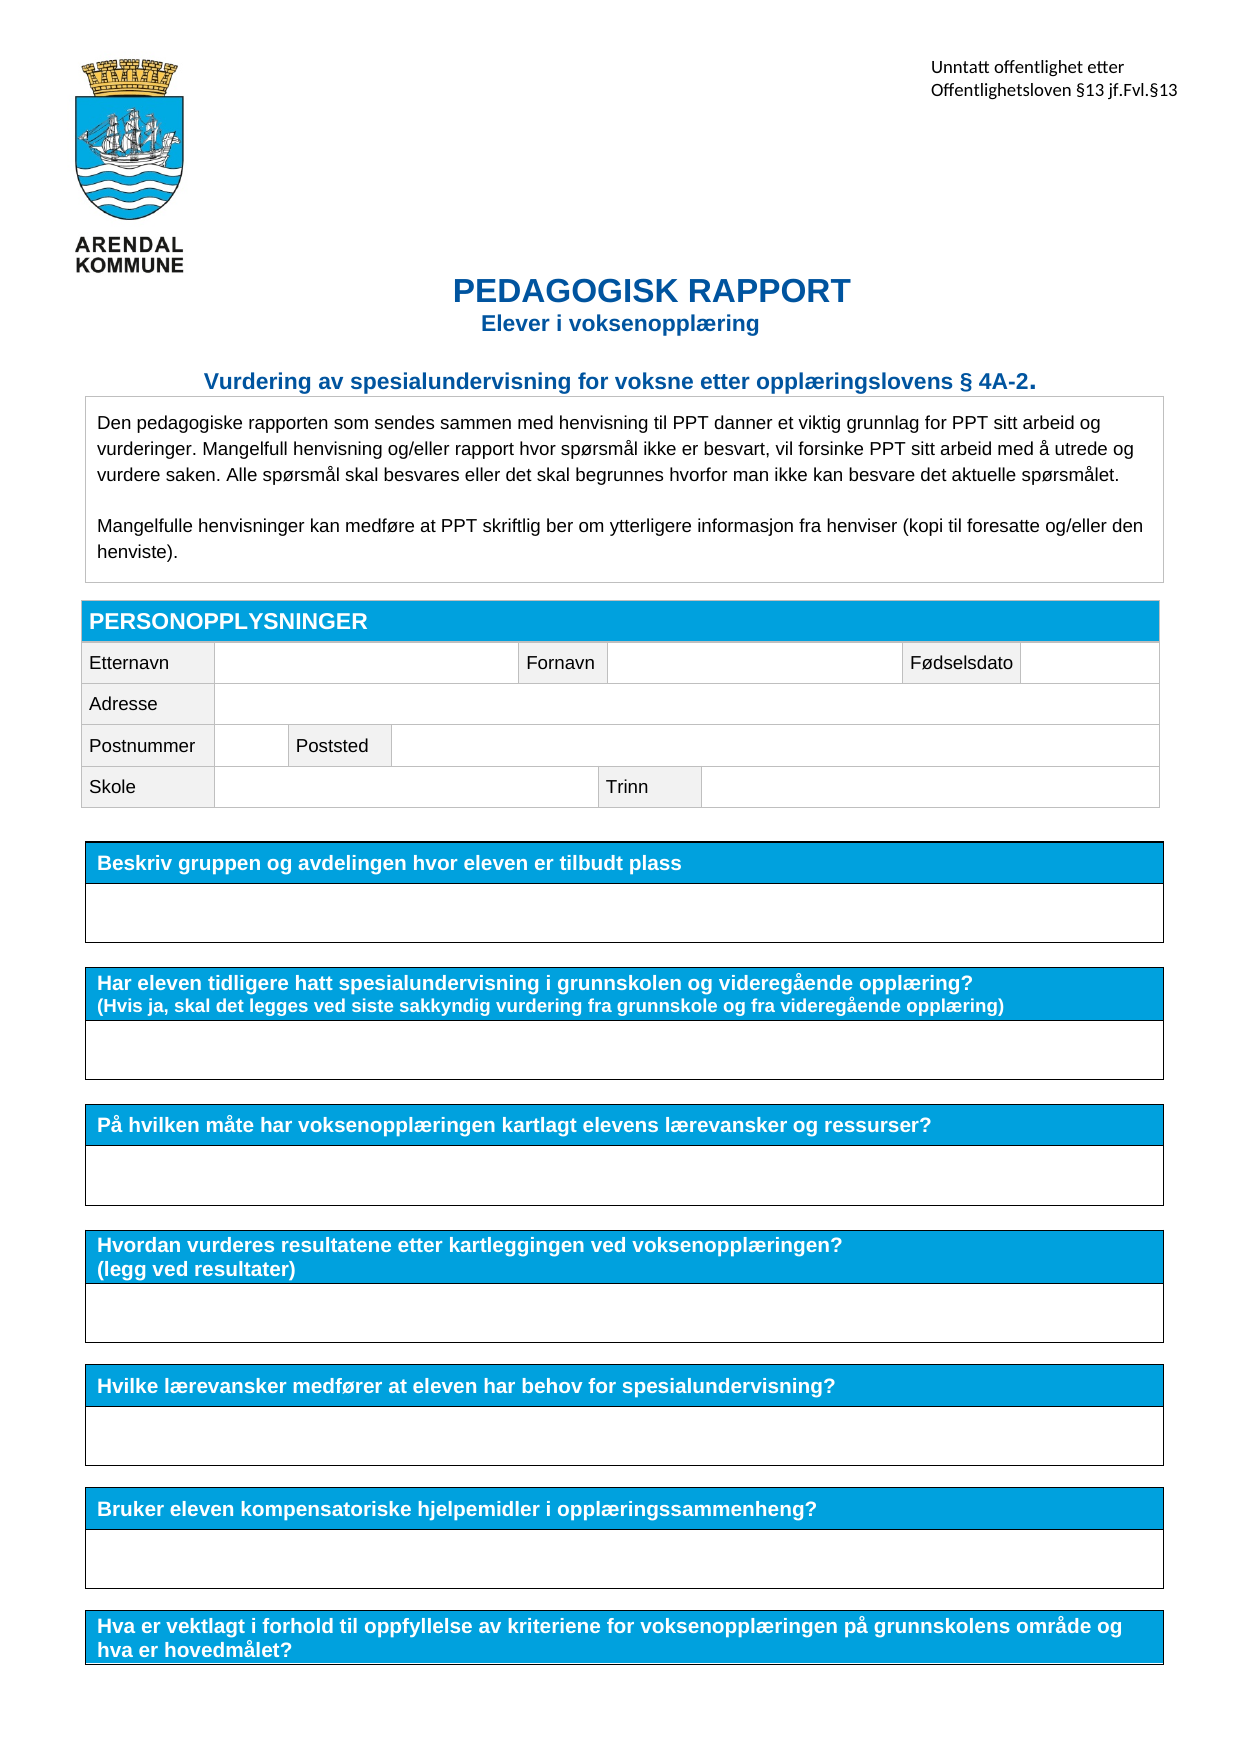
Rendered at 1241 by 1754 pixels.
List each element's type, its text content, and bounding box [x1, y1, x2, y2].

table_header Har eleven tidligere hatt spesialundervisning i grunnskolen og videregående opplæring? (Hvis ja, skal det legges ved siste sakkyndig vurdering fra grunnskole og fra videregående opplæring) [86, 968, 1163, 1020]
table_cell [1021, 643, 1159, 683]
table_cell Adresse [82, 684, 214, 724]
table_cell [608, 643, 902, 683]
picture [67, 51, 193, 280]
table_cell [215, 725, 288, 766]
table_cell Postnummer [82, 725, 214, 766]
title Elever i voksenopplæring [148, 309, 1093, 336]
table_header Bruker eleven kompensatoriske hjelpemidler i opplæringssammenheng? [86, 1488, 1163, 1529]
table_cell [86, 1146, 1163, 1204]
table_cell [86, 1021, 1163, 1079]
table_cell [702, 767, 1159, 807]
title PEDAGOGISK RAPPORT [74, 271, 1093, 309]
table_cell [392, 725, 1159, 766]
table_cell Skole [82, 767, 214, 807]
table_cell [86, 1407, 1163, 1465]
table_cell Fødselsdato [903, 643, 1020, 683]
table_cell Fornavn [519, 643, 607, 683]
table_header Beskriv gruppen og avdelingen hvor eleven er tilbudt plass [86, 843, 1163, 883]
table_header Den pedagogiske rapporten som sendes sammen med henvisning til PPT danner et viktig grunnlag for PPT sitt arbeid og vurderinger. Mangelfull henvisning og/eller rapport hvor spørsmål ikke er besvart, vil forsinke PPT sitt arbeid med å utrede og vurdere saken. Alle spørsmål skal besvares eller det skal begrunnes hvorfor man ikke kan besvare det aktuelle spørsmålet. Mangelfulle henvisninger kan medføre at PPT skriftlig ber om ytterligere informasjon fra henviser (kopi til foresatte og/eller den henviste). [86, 397, 1163, 582]
table_header På hvilken måte har voksenopplæringen kartlagt elevens lærevansker og ressurser? [86, 1105, 1163, 1145]
table_header PERSONOPPLYSNINGER [82, 601, 1159, 641]
table_cell [86, 884, 1163, 942]
table_cell [215, 767, 598, 807]
table_cell Etternavn [82, 643, 214, 683]
title Vurdering av spesialundervisning for voksne etter opplæringslovens § 4A-2. [148, 362, 1093, 396]
table_header Hva er vektlagt i forhold til oppfyllelse av kriteriene for voksenopplæringen på grunnskolens område og hva er hovedmålet? [86, 1611, 1163, 1663]
table_cell [86, 1530, 1163, 1588]
table_cell Trinn [599, 767, 701, 807]
table_cell [215, 684, 1159, 724]
table_cell Poststed [289, 725, 391, 766]
table_header Hvordan vurderes resultatene etter kartleggingen ved voksenopplæringen? (legg ved resultater) [86, 1231, 1163, 1283]
table_header Hvilke lærevansker medfører at eleven har behov for spesialundervisning? [86, 1365, 1163, 1406]
table_cell [86, 1284, 1163, 1342]
table_cell [215, 643, 518, 683]
